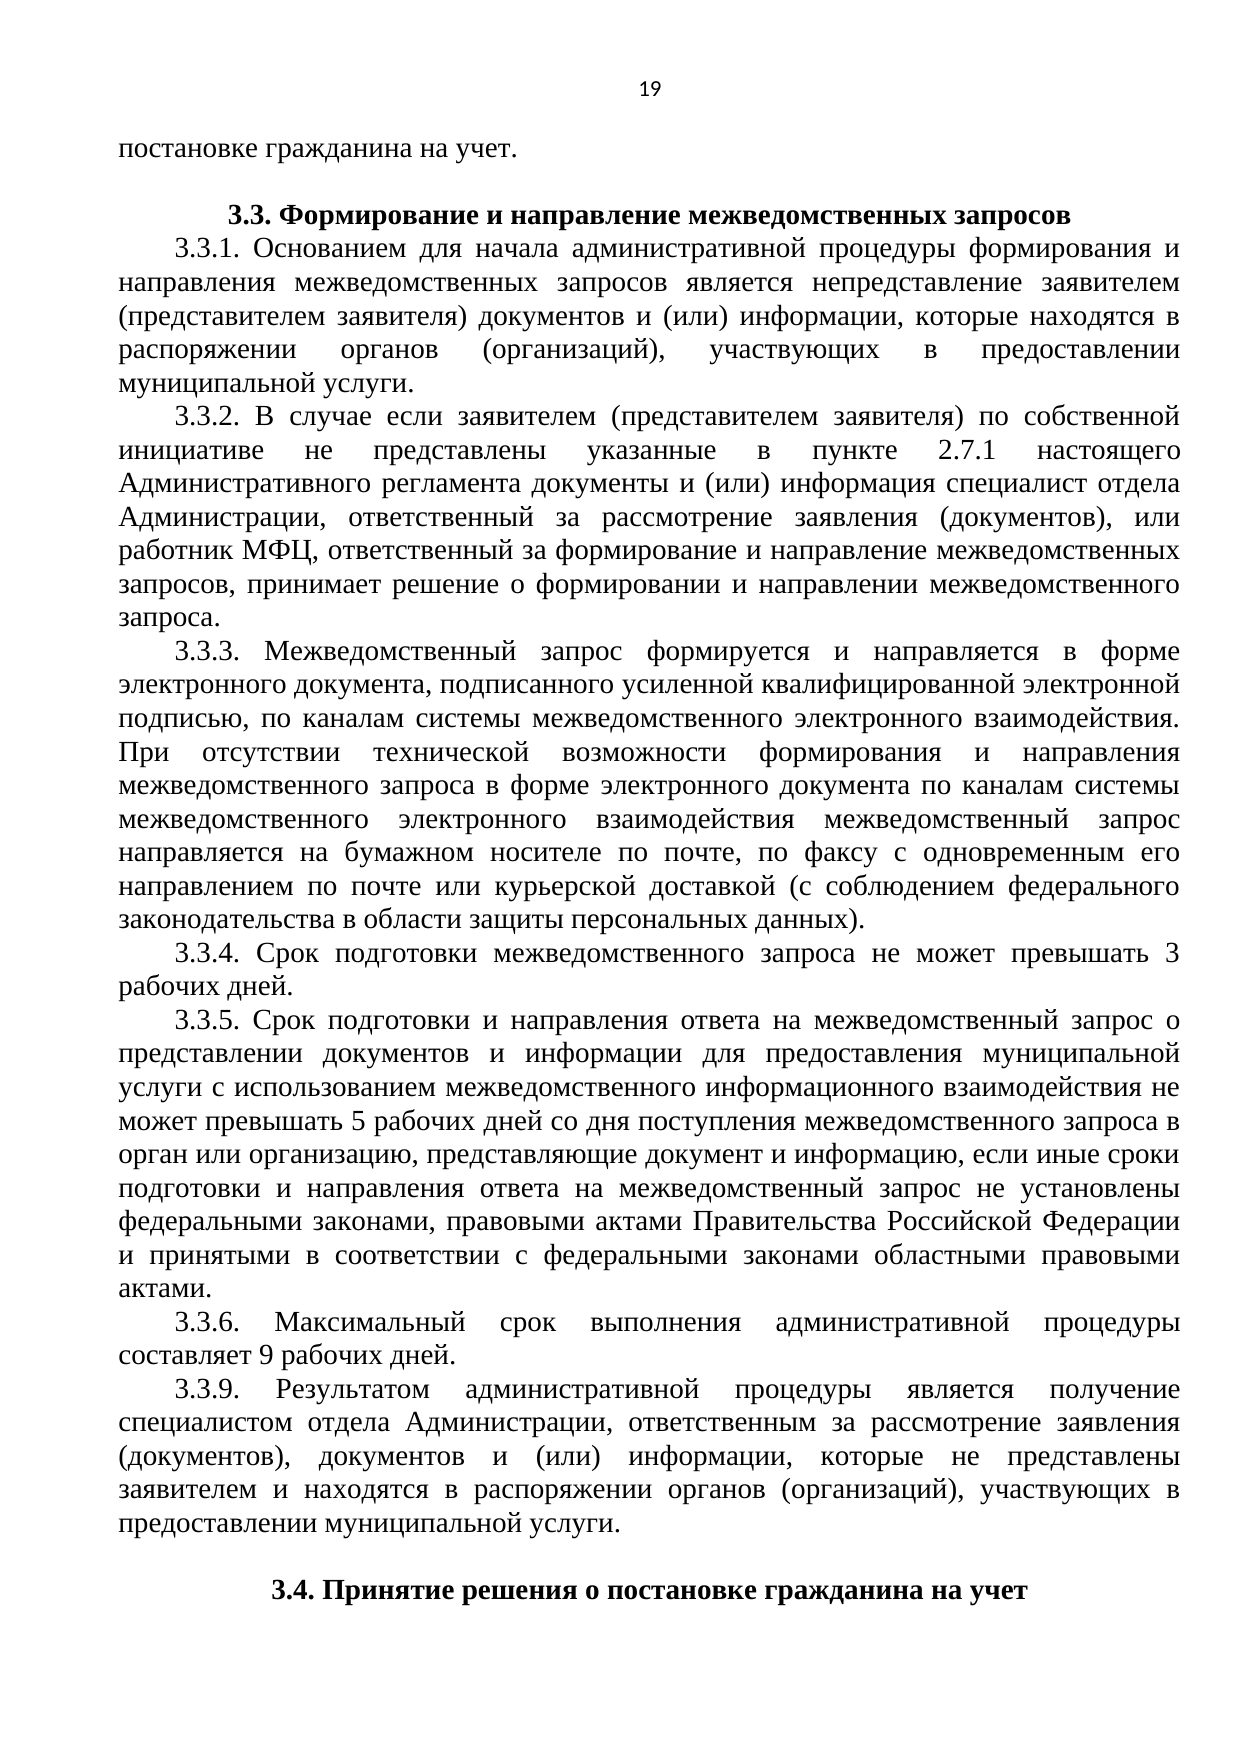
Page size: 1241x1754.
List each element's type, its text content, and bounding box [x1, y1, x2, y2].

text 3.3.2. В случае если заявителем (представителем заявителя) по собственной инициативе не представлены указанные в пункте 2.7.1 настоящего Административного регламента документы и (или) информация специалист отдела Администрации, ответственный за рассмотрение заявления (документов), или работник МФЦ, ответственный за формирование и направление межведомственных запросов, принимает решение о формировании и направлении межведомственного запроса. [118, 398, 1181, 633]
text 3.3.4. Срок подготовки межведомственного запроса не может превышать 3 рабочих дней. [118, 935, 1181, 1002]
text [118, 130, 1181, 163]
text 3.3.9. Результатом административной процедуры является получение специалистом отдела Администрации, ответственным за рассмотрение заявления (документов), документов и (или) информации, которые не представлены заявителем и находятся в распоряжении органов (организаций), участвующих в предоставлении муниципальной услуги. [118, 1371, 1181, 1539]
text 3.3.5. Срок подготовки и направления ответа на межведомственный запрос о представлении документов и информации для предоставления муниципальной услуги с использованием межведомственного информационного взаимодействия не может превышать 5 рабочих дней со дня поступления межведомственного запроса в орган или организацию, представляющие документ и информацию, если иные сроки подготовки и направления ответа на межведомственный запрос не установлены федеральными законами, правовыми актами Правительства Российской Федерации и принятыми в соответствии с федеральными законами областными правовыми актами. [118, 1002, 1181, 1304]
text 3.3. Формирование и направление межведомственных запросов [118, 197, 1181, 231]
text 3.4. Принятие решения о постановке гражданина на учет [118, 1572, 1181, 1606]
text 3.3.3. Межведомственный запрос формируется и направляется в форме электронного документа, подписанного усиленной квалифицированной электронной подписью, по каналам системы межведомственного электронного взаимодействия. При отсутствии технической возможности формирования и направления межведомственного запроса в форме электронного документа по каналам системы межведомственного электронного взаимодействия межведомственный запрос направляется на бумажном носителе по почте, по факсу с одновременным его направлением по почте или курьерской доставкой (с соблюдением федерального законодательства в области защиты персональных данных). [118, 633, 1181, 935]
text 3.3.6. Максимальный срок выполнения административной процедуры составляет 9 рабочих дней. [118, 1304, 1181, 1371]
text 3.3.1. Основанием для начала административной процедуры формирования и направления межведомственных запросов является непредставление заявителем (представителем заявителя) документов и (или) информации, которые находятся в распоряжении органов (организаций), участвующих в предоставлении муниципальной услуги. [118, 231, 1181, 398]
